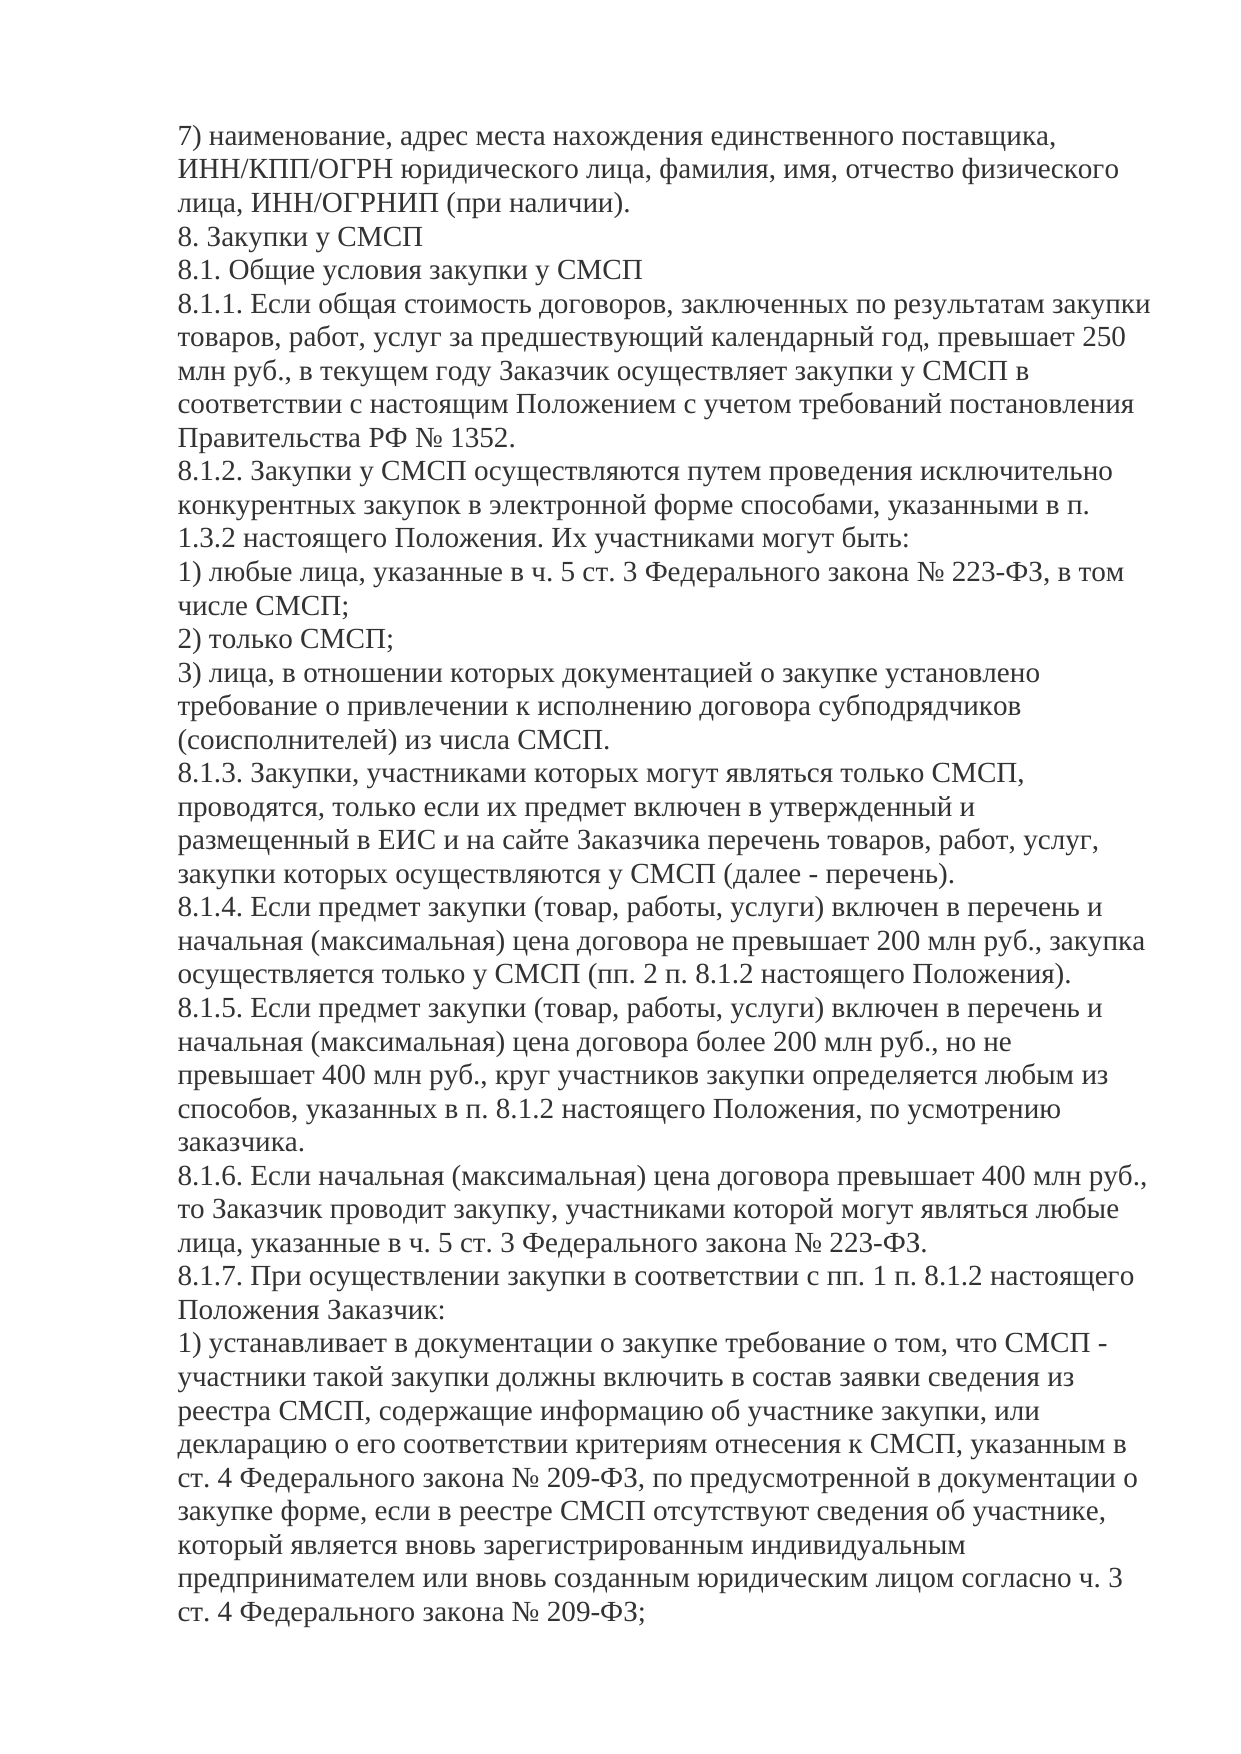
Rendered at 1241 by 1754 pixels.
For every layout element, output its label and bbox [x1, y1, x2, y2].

text [177, 118, 1152, 1627]
